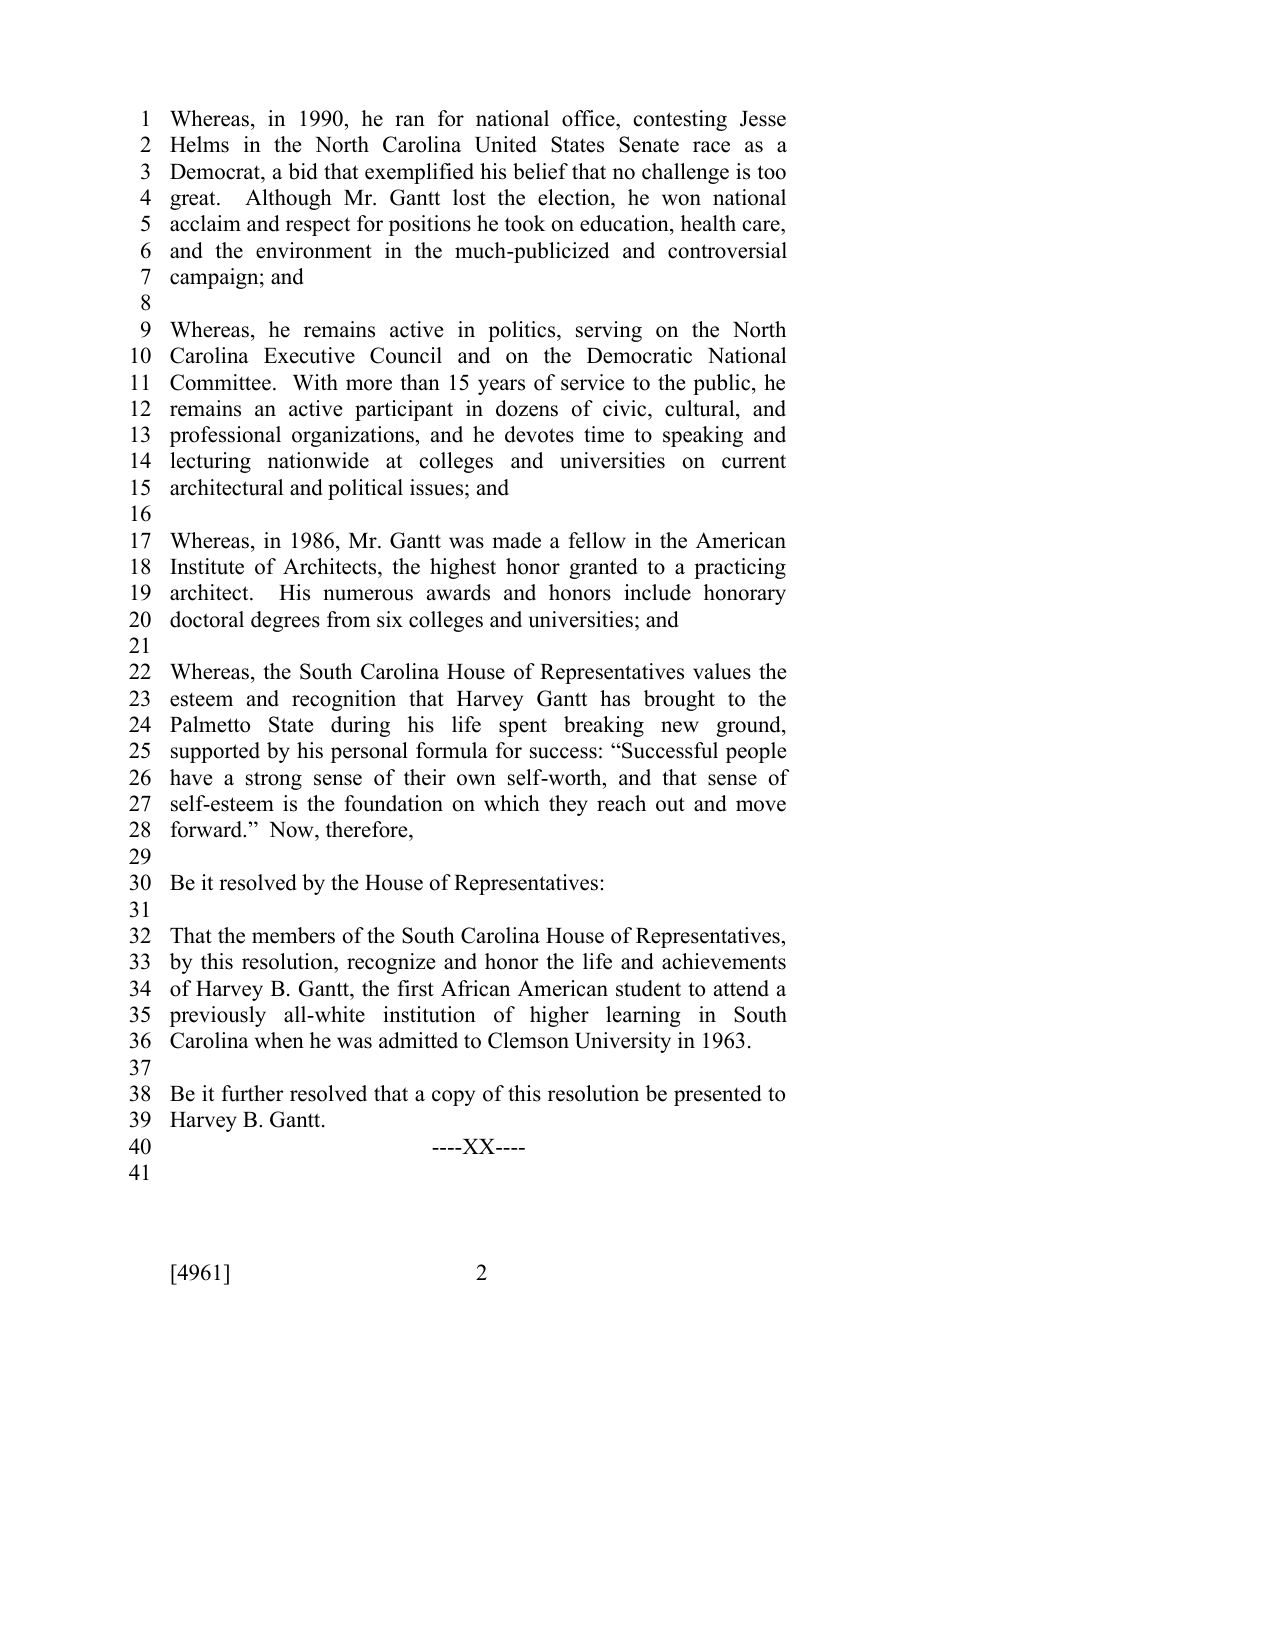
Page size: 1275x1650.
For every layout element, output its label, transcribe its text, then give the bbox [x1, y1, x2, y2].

text Whereas, the South Carolina House of Representatives values the esteem and recognition that Harvey Gantt has brought to the Palmetto State during his life spent breaking new ground, supported by his personal formula for success: “Successful people have a strong sense of their own self-worth, and that sense of self-esteem is the foundation on which they reach out and move forward.” Now, therefore, [169, 658, 787, 843]
text That the members of the South Carolina House of Representatives, by this resolution, recognize and honor the life and achievements of Harvey B. Gantt, the first African American student to attend a previously all-white institution of higher learning in South Carolina when he was admitted to Clemson University in 1963. [169, 922, 787, 1054]
text Whereas, in 1990, he ran for national office, contesting Jesse Helms in the North Carolina United States Senate race as a Democrat, a bid that exemplified his belief that no challenge is too great. Although Mr. Gantt lost the election, he won national acclaim and respect for positions he took on education, health care, and the environment in the much-publicized and controversial campaign; and [169, 105, 787, 289]
text Whereas, he remains active in politics, serving on the North Carolina Executive Council and on the Democratic National Committee. With more than 15 years of service to the public, he remains an active participant in dozens of civic, cultural, and professional organizations, and he devotes time to speaking and lecturing nationwide at colleges and universities on current architectural and political issues; and [169, 316, 787, 500]
text Be it further resolved that a copy of this resolution be presented to Harvey B. Gantt. [169, 1080, 787, 1133]
text Whereas, in 1986, Mr. Gantt was made a fellow in the American Institute of Architects, the highest honor granted to a practicing architect. His numerous awards and honors include honorary doctoral degrees from six colleges and universities; and [169, 527, 787, 632]
text Be it resolved by the House of Representatives: [169, 869, 787, 896]
text ----XX---- [169, 1133, 787, 1159]
